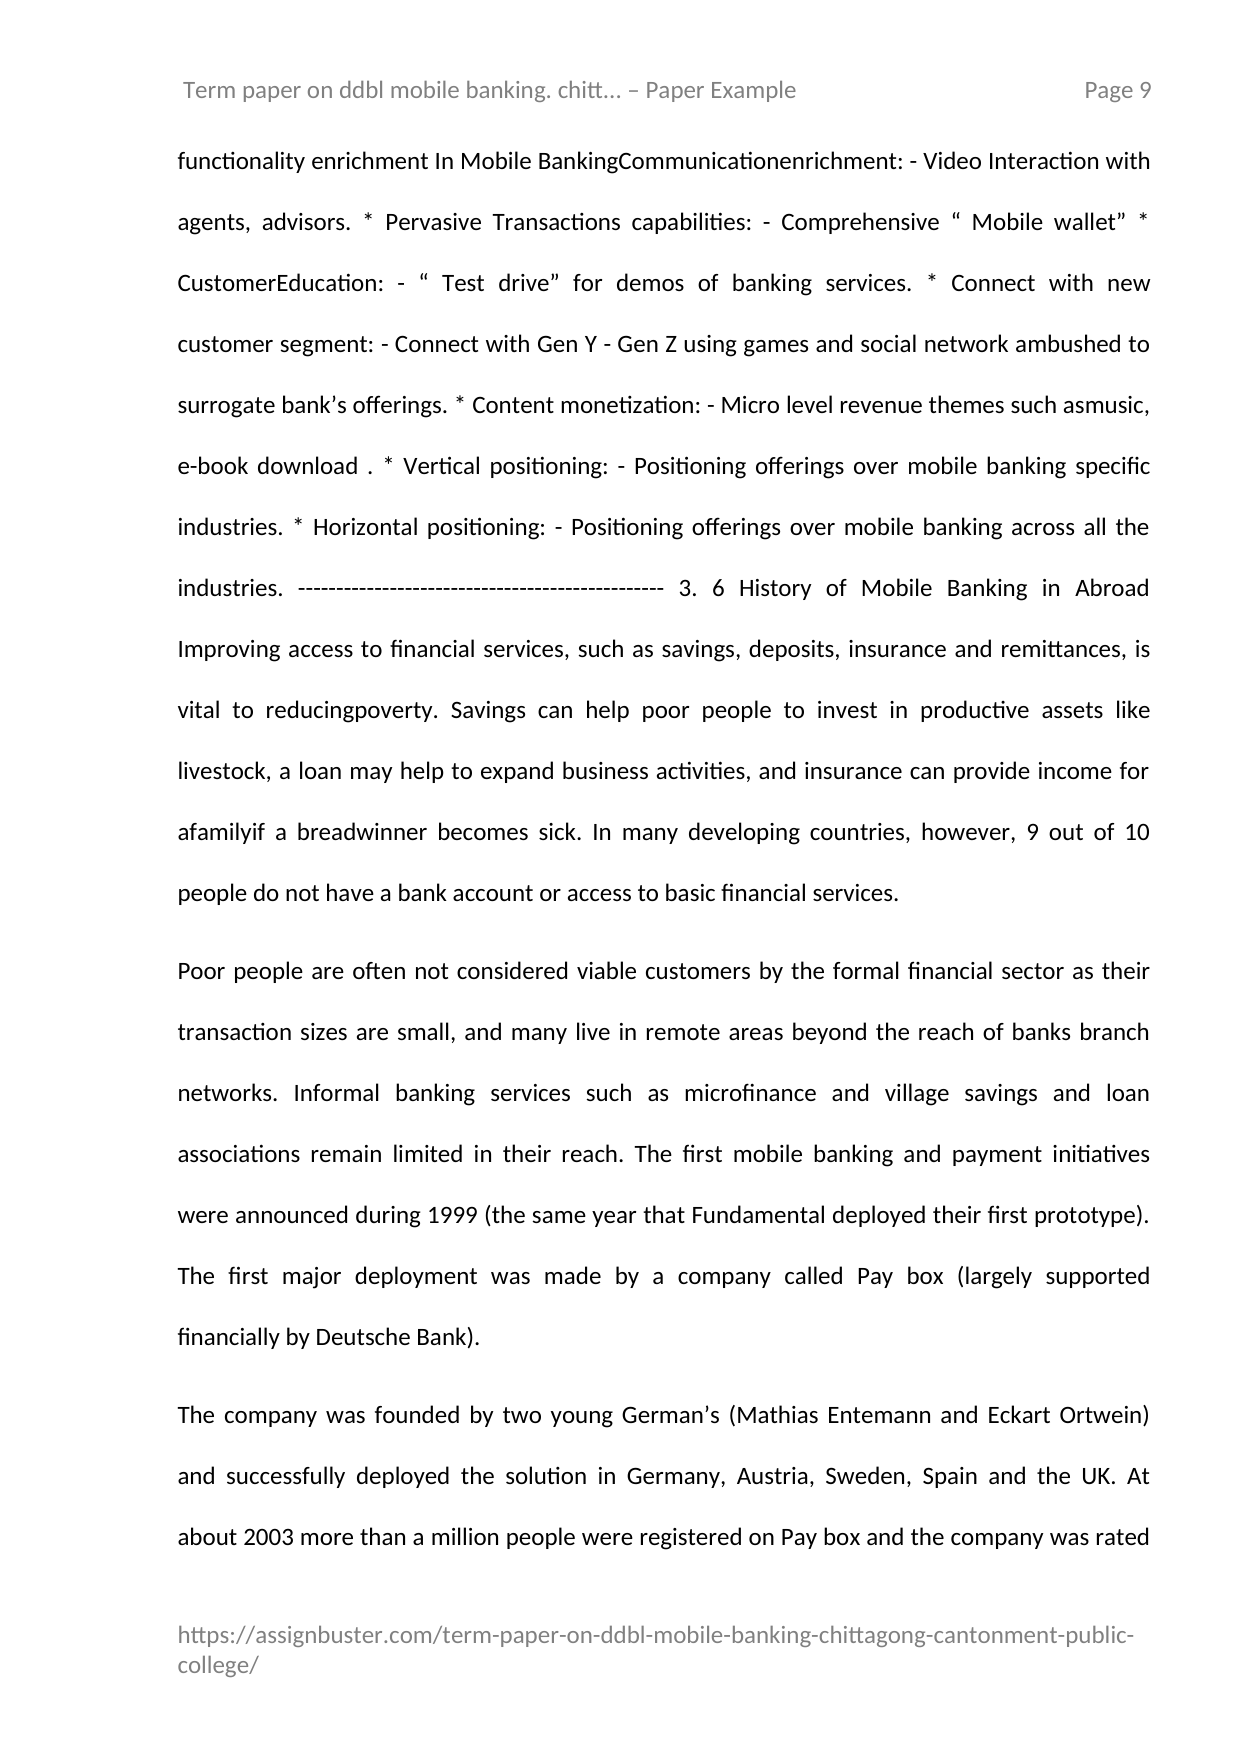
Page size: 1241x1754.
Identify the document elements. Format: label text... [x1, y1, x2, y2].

text Poor people are often not considered viable customers by the formal financial sector as their transaction sizes are small, and many live in remote areas beyond the reach of banks branch networks. Informal banking services such as microfinance and village savings and loan associations remain limited in their reach. The first mobile banking and payment initiatives were announced during 1999 (the same year that Fundamental deployed their first prototype). The first major deployment was made by a company called Pay box (largely supported financially by Deutsche Bank). [177, 955, 1152, 1352]
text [177, 1399, 1152, 1552]
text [177, 145, 1152, 908]
